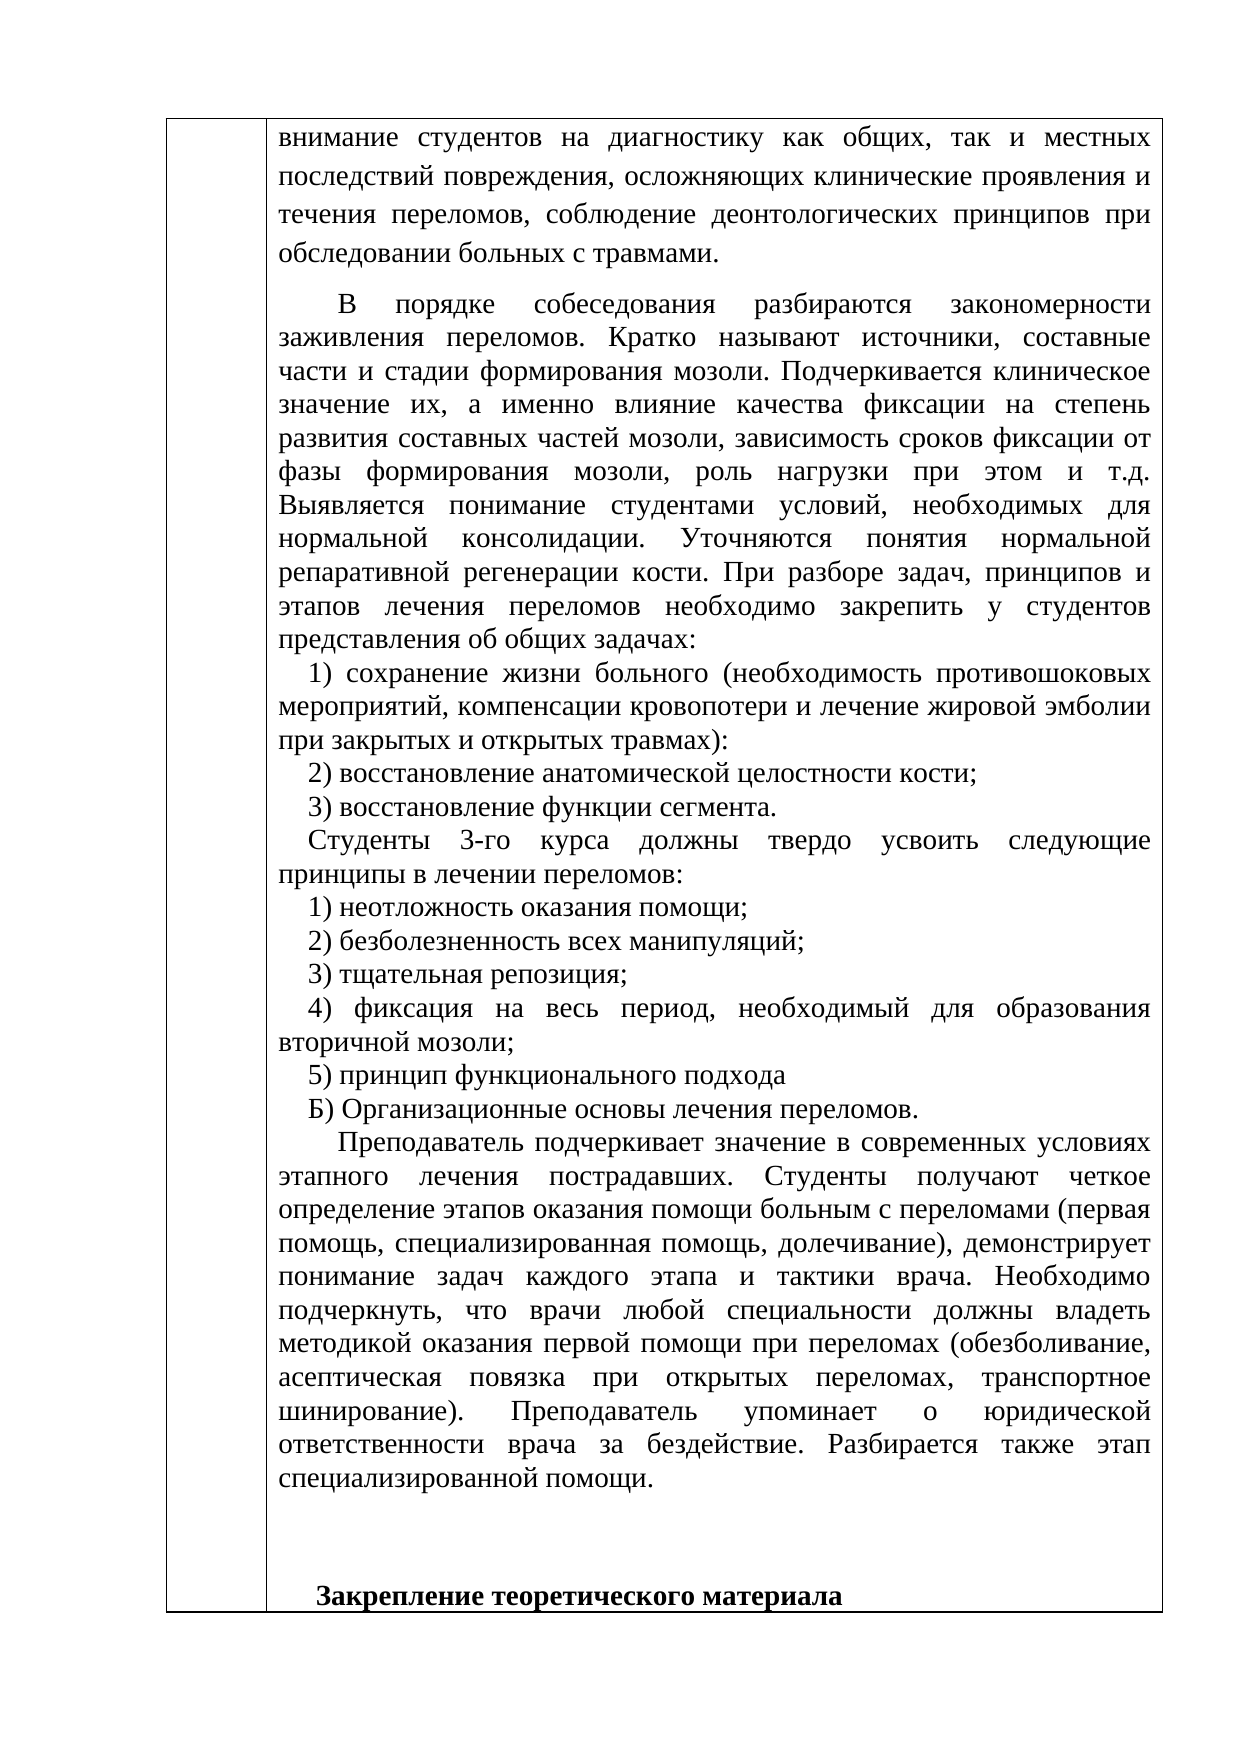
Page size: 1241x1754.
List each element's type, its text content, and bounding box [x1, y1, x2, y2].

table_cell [267, 119, 1162, 1611]
table_cell 3 [167, 119, 266, 1611]
